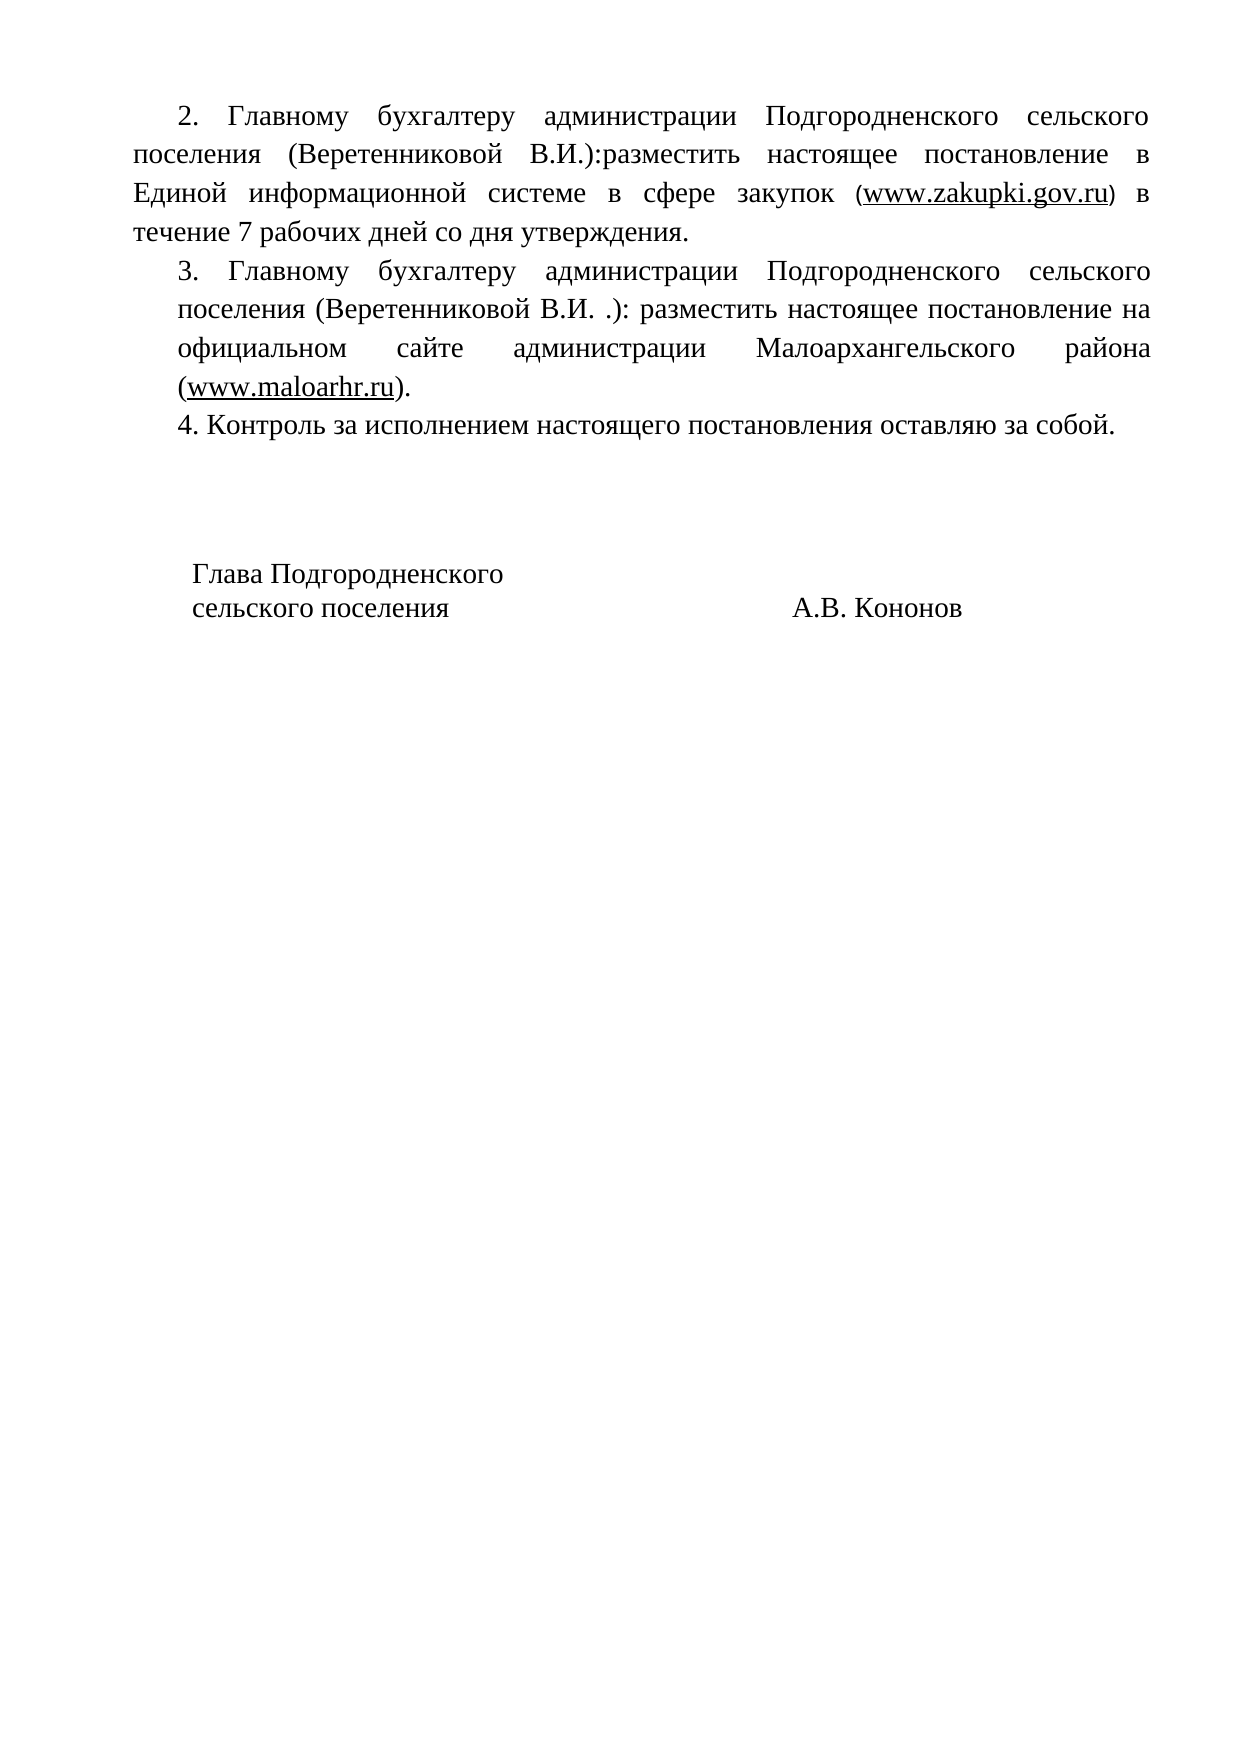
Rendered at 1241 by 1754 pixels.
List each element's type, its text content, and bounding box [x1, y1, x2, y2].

text Глава Подгородненского [177, 557, 1152, 590]
text 3. Главному бухгалтеру администрации Подгородненского сельского поселения (Веретенниковой В.И. .): разместить настоящее постановление на официальном сайте администрации Малоархангельского района (www.maloarhr.ru). [177, 253, 1152, 402]
text сельского поселения А.В. Кононов [177, 590, 1152, 624]
text 4. Контроль за исполнением настоящего постановления оставляю за собой. [177, 407, 1152, 441]
text 2. Главному бухгалтеру администрации Подгородненского сельского поселения (Веретенниковой В.И.):разместить настоящее постановление в Единой информационной системе в сфере закупок (www.zakupki.gov.ru) в течение 7 рабочих дней со дня утверждения. [133, 98, 1149, 248]
